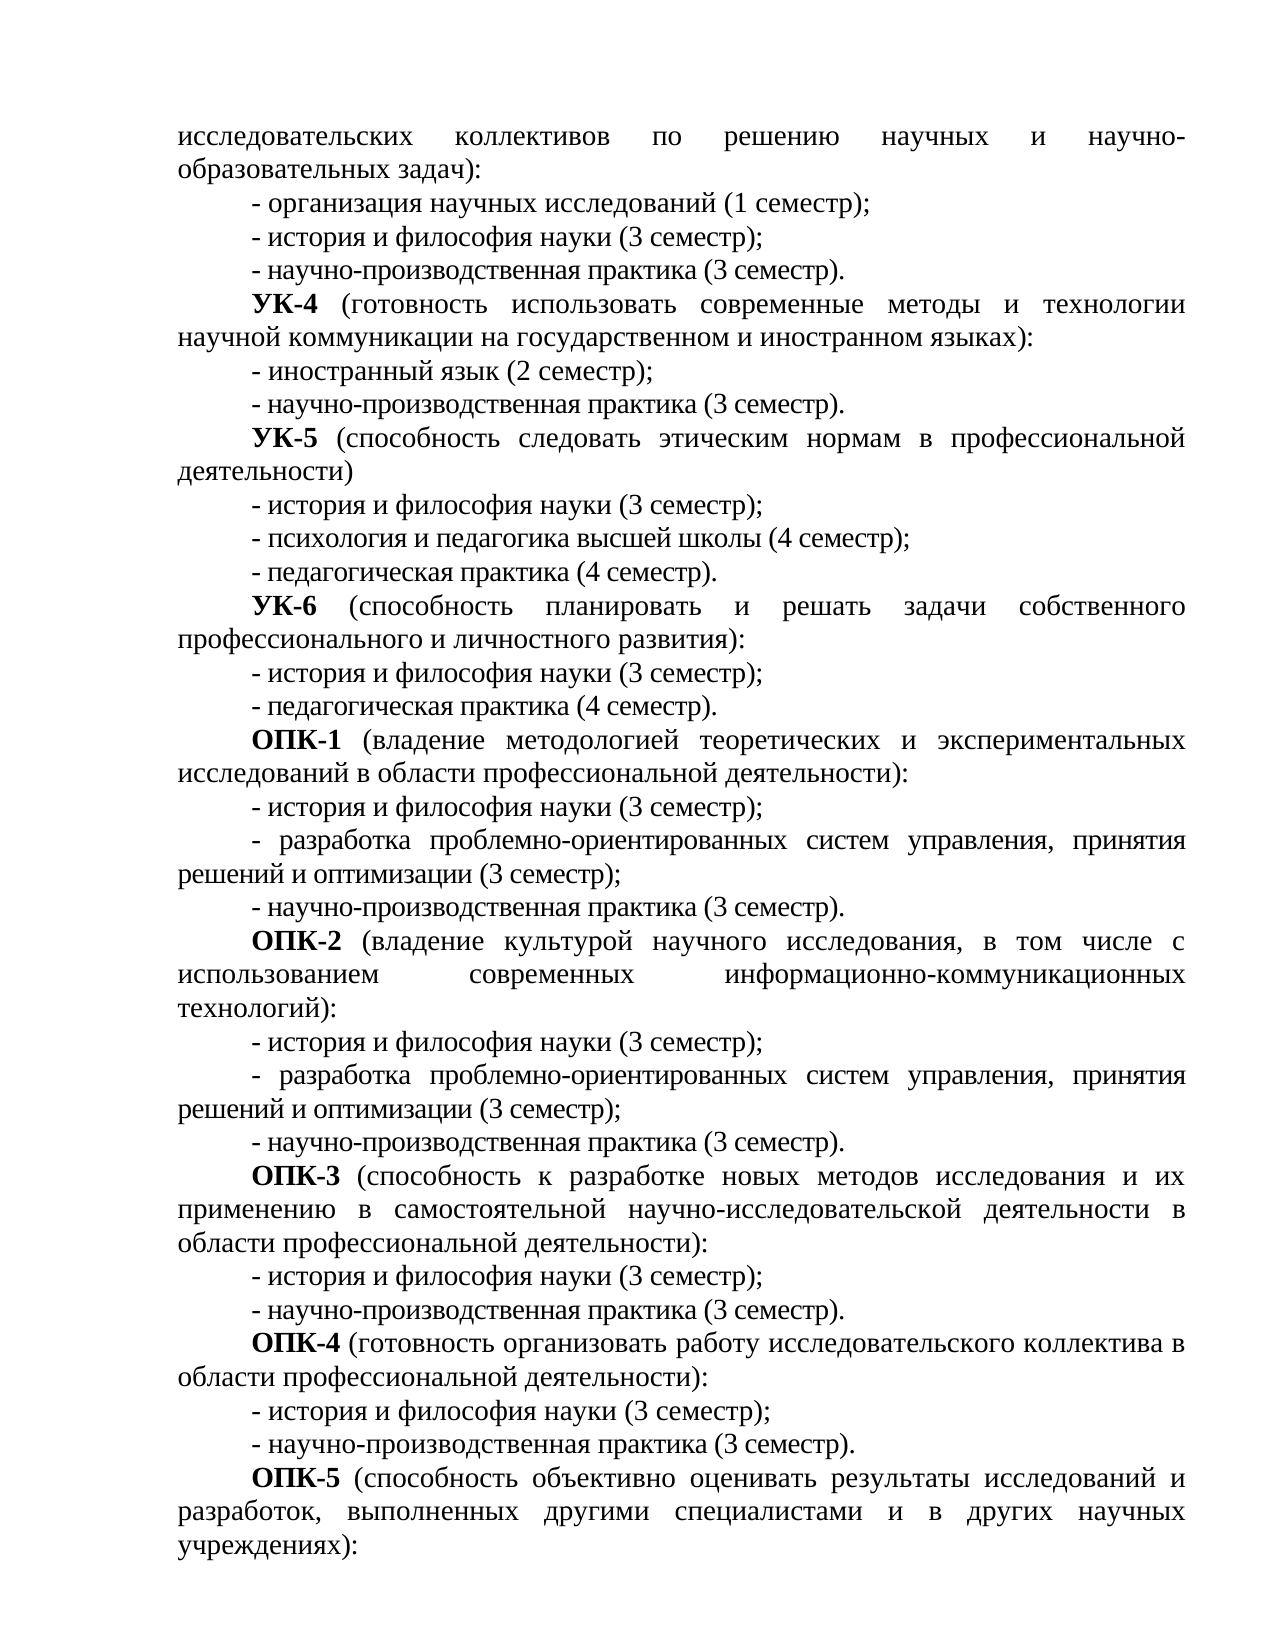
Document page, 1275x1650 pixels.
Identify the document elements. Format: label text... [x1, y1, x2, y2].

list - научно-производственная практика (3 семестр). [177, 1426, 1186, 1460]
text - научно-производственная практика (3 семестр). [177, 1124, 1186, 1158]
text УК-5 (способность следовать этическим нормам в профессиональной деятельности) [177, 420, 1186, 487]
text - история и философия науки (3 семестр); [177, 1258, 1186, 1292]
text - педагогическая практика (4 семестр). [177, 688, 1186, 722]
text - история и философия науки (3 семестр); [177, 655, 1186, 688]
text - научно-производственная практика (3 семестр). [177, 252, 1186, 286]
text - иностранный язык (2 семестр); [177, 353, 1186, 386]
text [177, 118, 1186, 185]
text - история и философия науки (3 семестр); [177, 789, 1186, 822]
list ОПК-4 (готовность организовать работу исследовательского коллектива в области профессиональной деятельности): [177, 1326, 1186, 1393]
text ОПК-2 (владение культурой научного исследования, в том числе с использованием современных информационно-коммуникационных технологий): [177, 923, 1186, 1024]
text - психология и педагогика высшей школы (4 семестр); [177, 521, 1186, 554]
text - история и философия науки (3 семестр); [177, 1024, 1186, 1057]
text - педагогическая практика (4 семестр). [177, 554, 1186, 588]
text - организация научных исследований (1 семестр); [177, 185, 1186, 219]
text - разработка проблемно-ориентированных систем управления, принятия решений и оптимизации (3 семестр); [177, 1057, 1186, 1124]
text ОПК-5 (способность объективно оценивать результаты исследований и разработок, выполненных другими специалистами и в других научных учреждениях): [177, 1460, 1186, 1560]
text УК-4 (готовность использовать современные методы и технологии научной коммуникации на государственном и иностранном языках): [177, 286, 1186, 353]
text ОПК-3 (способность к разработке новых методов исследования и их применению в самостоятельной научно-исследовательской деятельности в области профессиональной деятельности): [177, 1158, 1186, 1258]
text - история и философия науки (3 семестр); [177, 487, 1186, 521]
text - научно-производственная практика (3 семестр). [177, 386, 1186, 420]
text - разработка проблемно-ориентированных систем управления, принятия решений и оптимизации (3 семестр); [177, 822, 1186, 889]
text - история и философия науки (3 семестр); [177, 219, 1186, 252]
text ОПК-1 (владение методологией теоретических и экспериментальных исследований в области профессиональной деятельности): [177, 722, 1186, 789]
text - научно-производственная практика (3 семестр). [177, 889, 1186, 923]
list - история и философия науки (3 семестр); [177, 1393, 1186, 1426]
text УК-6 (способность планировать и решать задачи собственного профессионального и личностного развития): [177, 588, 1186, 655]
text - научно-производственная практика (3 семестр). [177, 1292, 1186, 1326]
